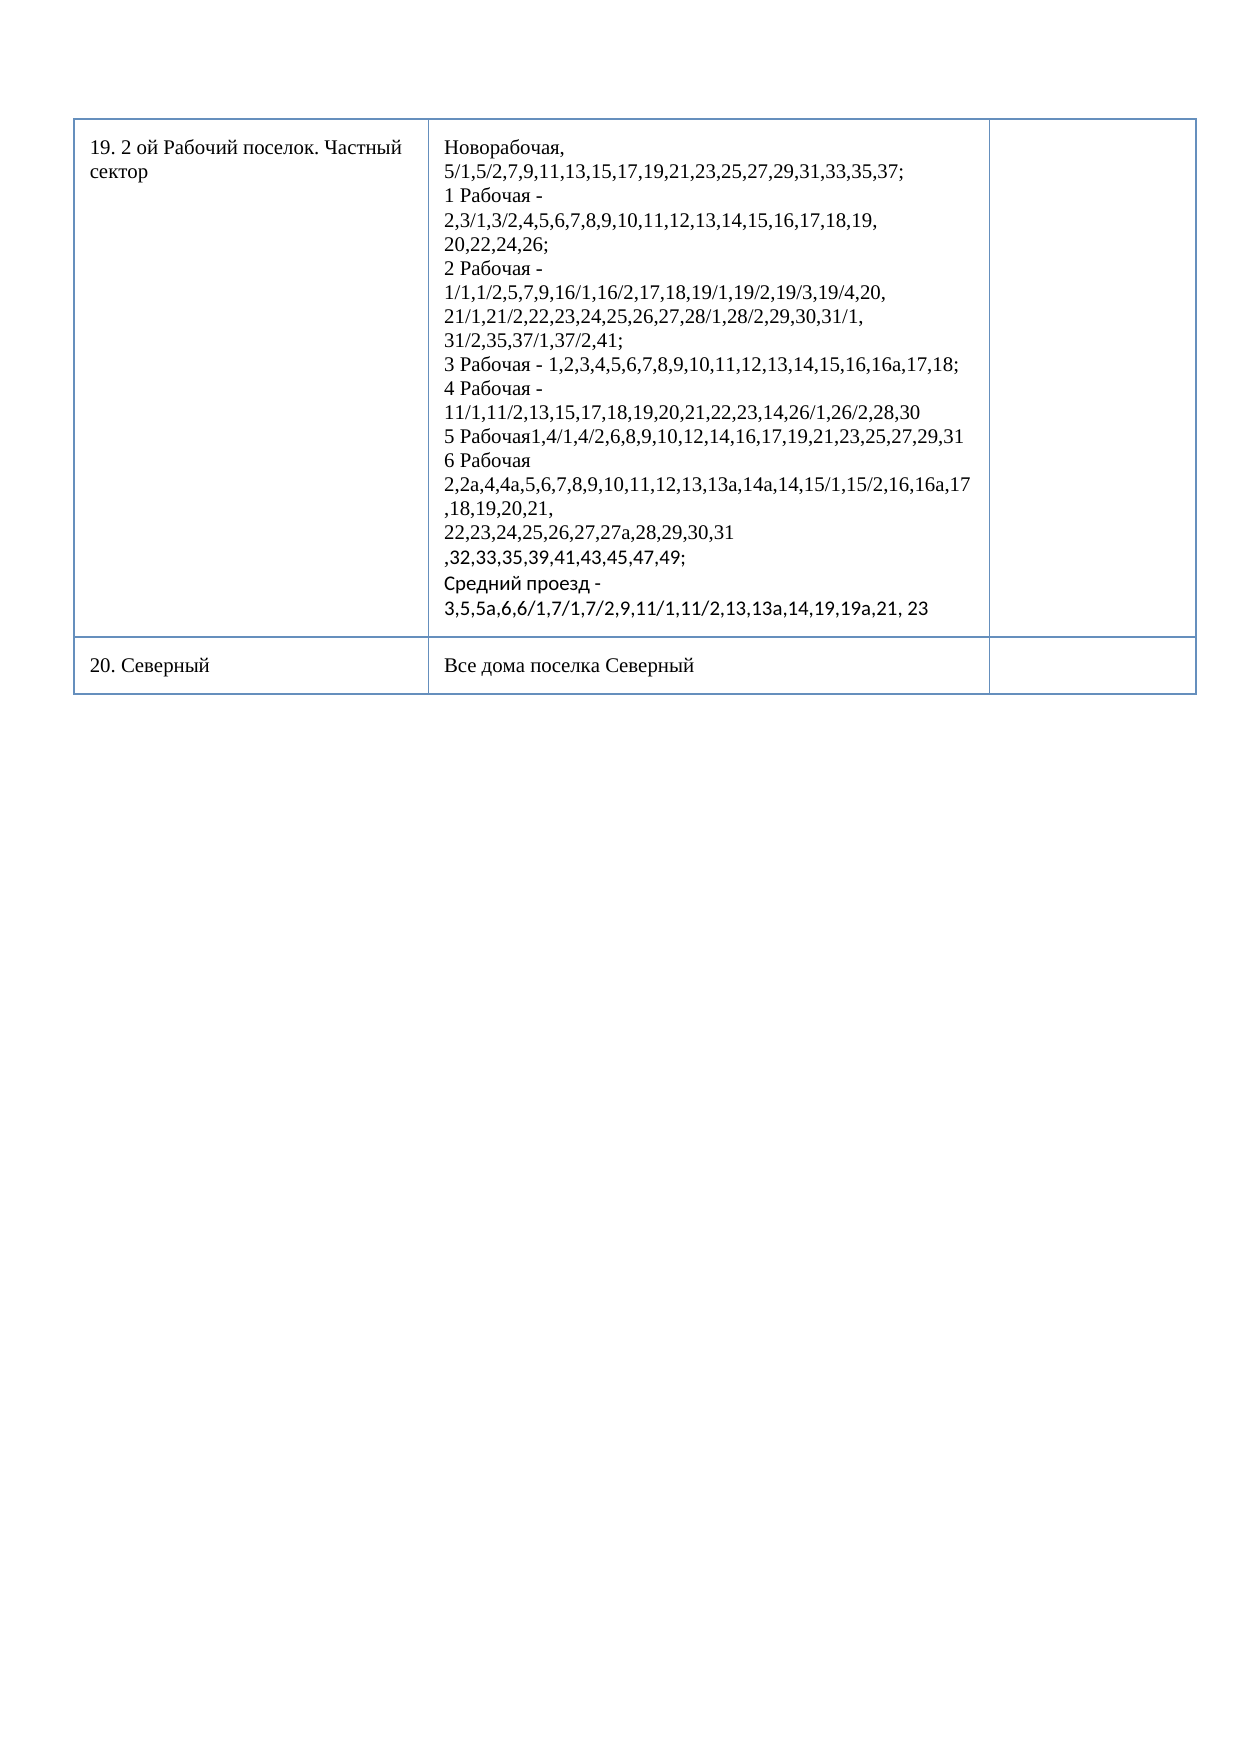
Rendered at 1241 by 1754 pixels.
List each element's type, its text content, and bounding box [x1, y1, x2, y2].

table_cell 20. Северный [75, 638, 428, 693]
table_cell Новорабочая, 5/1,5/2,7,9,11,13,15,17,19,21,23,25,27,29,31,33,35,37; 1 Рабочая - 2,3/1,3/2,4,5,6,7,8,9,10,11,12,13,14,15,16,17,18,19, 20,22,24,26; 2 Рабочая - 1/1,1/2,5,7,9,16/1,16/2,17,18,19/1,19/2,19/3,19/4,20, 21/1,21/2,22,23,24,25,26,27,28/1,28/2,29,30,31/1, 31/2,35,37/1,37/2,41; 3 Рабочая - 1,2,3,4,5,6,7,8,9,10,11,12,13,14,15,16,16а,17,18; 4 Рабочая - 11/1,11/2,13,15,17,18,19,20,21,22,23,14,26/1,26/2,28,30 5 Рабочая1,4/1,4/2,6,8,9,10,12,14,16,17,19,21,23,25,27,29,31 6 Рабочая 2,2а,4,4а,5,6,7,8,9,10,11,12,13,13а,14а,14,15/1,15/2,16,16а,17,18,19,20,21, 22,23,24,25,26,27,27а,28,29,30,31,32,33,35,39,41,43,45,47,49; Средний проезд - 3,5,5а,6,6/1,7/1,7/2,9,11/1,11/2,13,13а,14,19,19а,21, 23 [429, 120, 989, 636]
table_cell [990, 638, 1195, 693]
table_cell [990, 120, 1195, 636]
table_cell Все дома поселка Северный [429, 638, 989, 693]
table_cell 19. 2 ой Рабочий поселок. Частный сектор [75, 120, 428, 636]
